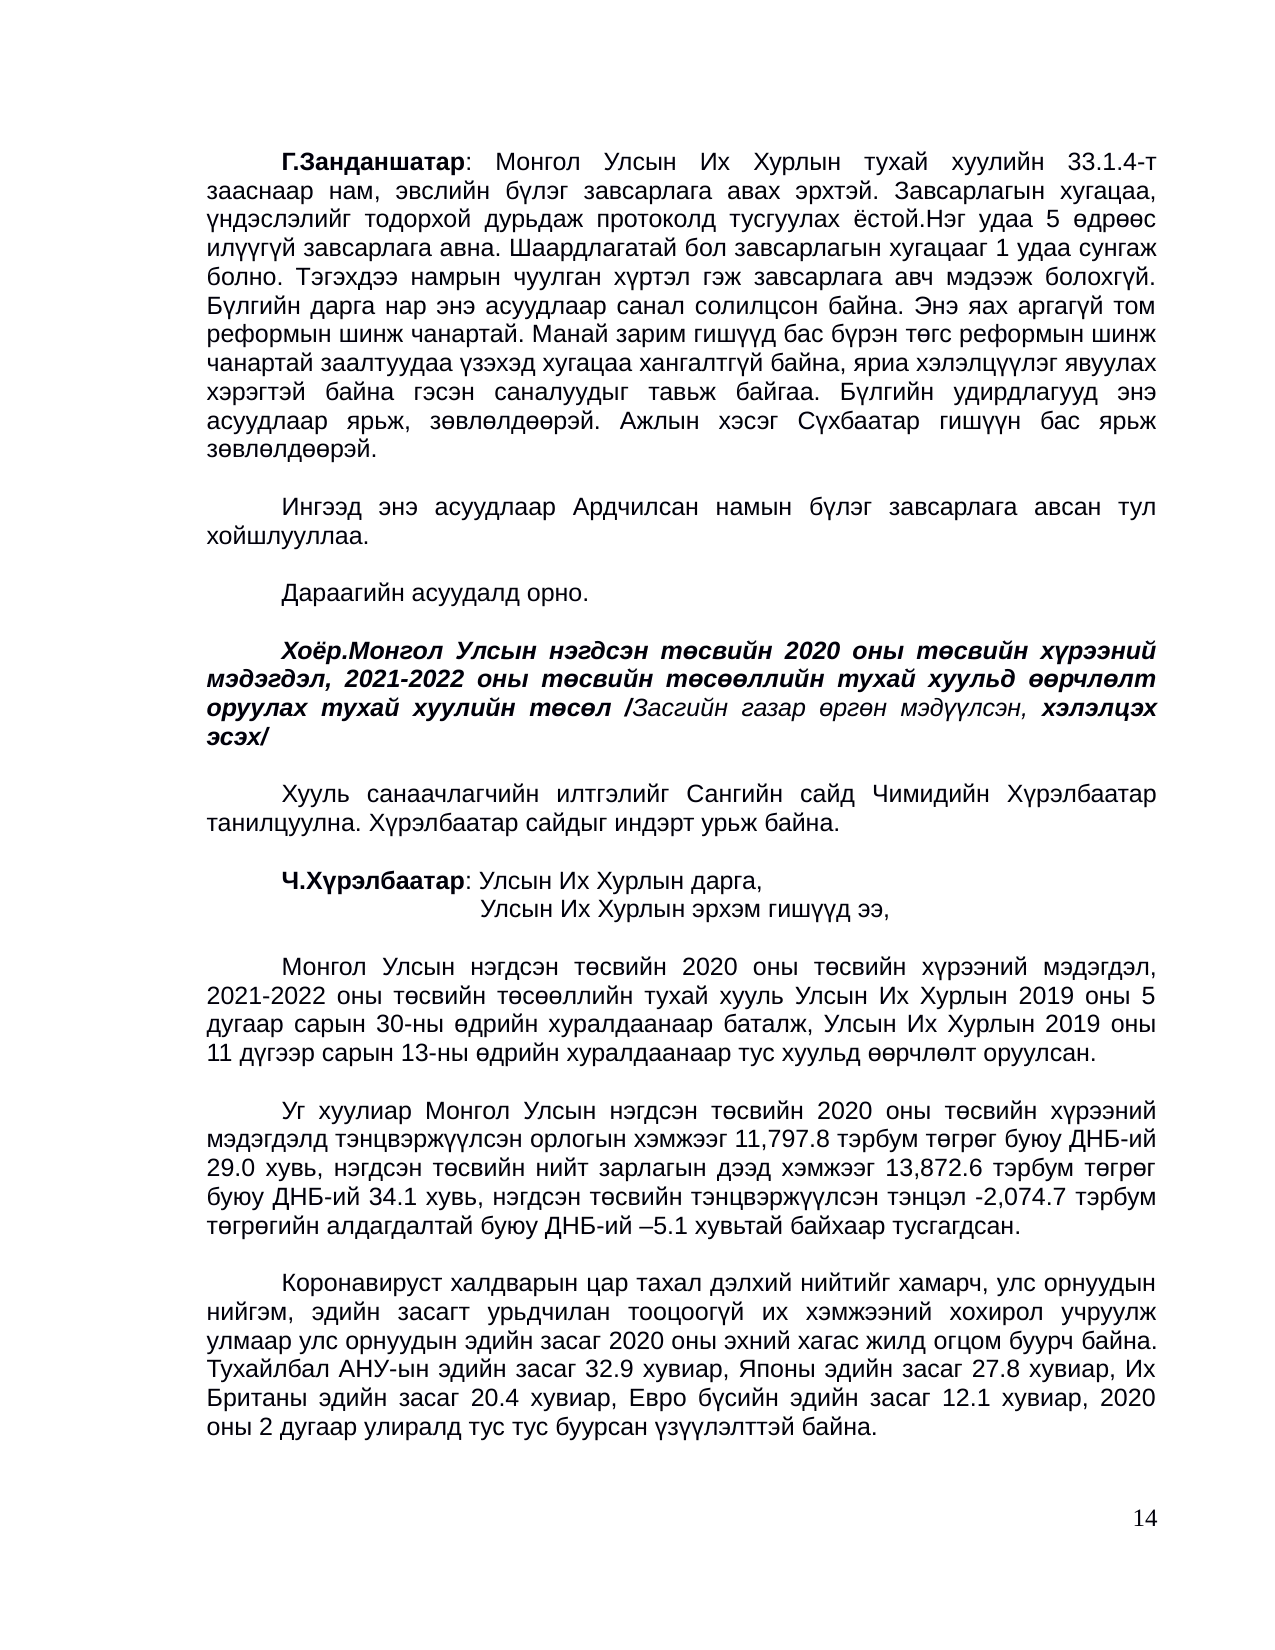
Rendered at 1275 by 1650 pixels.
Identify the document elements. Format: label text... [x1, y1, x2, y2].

text Ингээд энэ асуудлаар Ардчилсан намын бүлэг завсарлага авсан тул хойшлууллаа. [206, 492, 1157, 549]
text Хоёр.Монгол Улсын нэгдсэн төсвийн 2020 оны төсвийн хүрээний мэдэгдэл, 2021-2022 оны төсвийн төсөөллийн тухай хуульд өөрчлөлт оруулах тухай хуулийн төсөл /Засгийн газар өргөн мэдүүлсэн, хэлэлцэх эсэх/ [206, 636, 1157, 751]
text Монгол Улсын нэгдсэн төсвийн 2020 оны төсвийн хүрээний мэдэгдэл, 2021-2022 оны төсвийн төсөөллийн тухай хууль Улсын Их Хурлын 2019 оны 5 дугаар сарын 30-ны өдрийн хуралдаанаар баталж, Улсын Их Хурлын 2019 оны 11 дүгээр сарын 13-ны өдрийн хуралдаанаар тус хуульд өөрчлөлт оруулсан. [206, 952, 1157, 1067]
text Хууль санаачлагчийн илтгэлийг Сангийн сайд Чимидийн Хүрэлбаатар танилцуулна. Хүрэлбаатар сайдыг индэрт урьж байна. [206, 779, 1157, 837]
text Уг хуулиар Монгол Улсын нэгдсэн төсвийн 2020 оны төсвийн хүрээний мэдэгдэлд тэнцвэржүүлсэн орлогын хэмжээг 11,797.8 тэрбум төгрөг буюу ДНБ-ий 29.0 хувь, нэгдсэн төсвийн нийт зарлагын дээд хэмжээг 13,872.6 тэрбум төгрөг буюу ДНБ-ий 34.1 хувь, нэгдсэн төсвийн тэнцвэржүүлсэн тэнцэл -2,074.7 тэрбум төгрөгийн алдагдалтай буюу ДНБ-ий –5.1 хувьтай байхаар тусгагдсан. [206, 1096, 1157, 1239]
text Г.Занданшатар: Монгол Улсын Их Хурлын тухай хуулийн 33.1.4-т зааснаар нам, эвслийн бүлэг завсарлага авах эрхтэй. Завсарлагын хугацаа, үндэслэлийг тодорхой дурьдаж протоколд тусгуулах ёстой.Нэг удаа 5 өдрөөс илүүгүй завсарлага авна. Шаардлагатай бол завсарлагын хугацааг 1 удаа сунгаж болно. Тэгэхдээ намрын чуулган хүртэл гэж завсарлага авч мэдээж болохгүй. Бүлгийн дарга нар энэ асуудлаар санал солилцсон байна. Энэ яах аргагүй том реформын шинж чанартай. Манай зарим гишүүд бас бүрэн төгс реформын шинж чанартай заалтуудаа үзэхэд хугацаа хангалтгүй байна, яриа хэлэлцүүлэг явуулах хэрэгтэй байна гэсэн саналуудыг тавьж байгаа. Бүлгийн удирдлагууд энэ асуудлаар ярьж, зөвлөлдөөрэй. Ажлын хэсэг Сүхбаатар гишүүн бас ярьж зөвлөлдөөрэй. [206, 147, 1157, 463]
text Ч.Хүрэлбаатар: Улсын Их Хурлын дарга, [206, 866, 1157, 894]
text Улсын Их Хурлын эрхэм гишүүд ээ, [206, 894, 1157, 923]
text Коронавируст халдварын цар тахал дэлхий нийтийг хамарч, улс орнуудын нийгэм, эдийн засагт урьдчилан тооцоогүй их хэмжээний хохирол учруулж улмаар улс орнуудын эдийн засаг 2020 оны эхний хагас жилд огцом буурч байна. Тухайлбал АНУ-ын эдийн засаг 32.9 хувиар, Японы эдийн засаг 27.8 хувиар, Их Британы эдийн засаг 20.4 хувиар, Евро бүсийн эдийн засаг 12.1 хувиар, 2020 оны 2 дугаар улиралд тус тус буурсан үзүүлэлттэй байна. [206, 1268, 1157, 1441]
text Дараагийн асуудалд орно. [206, 578, 1157, 607]
